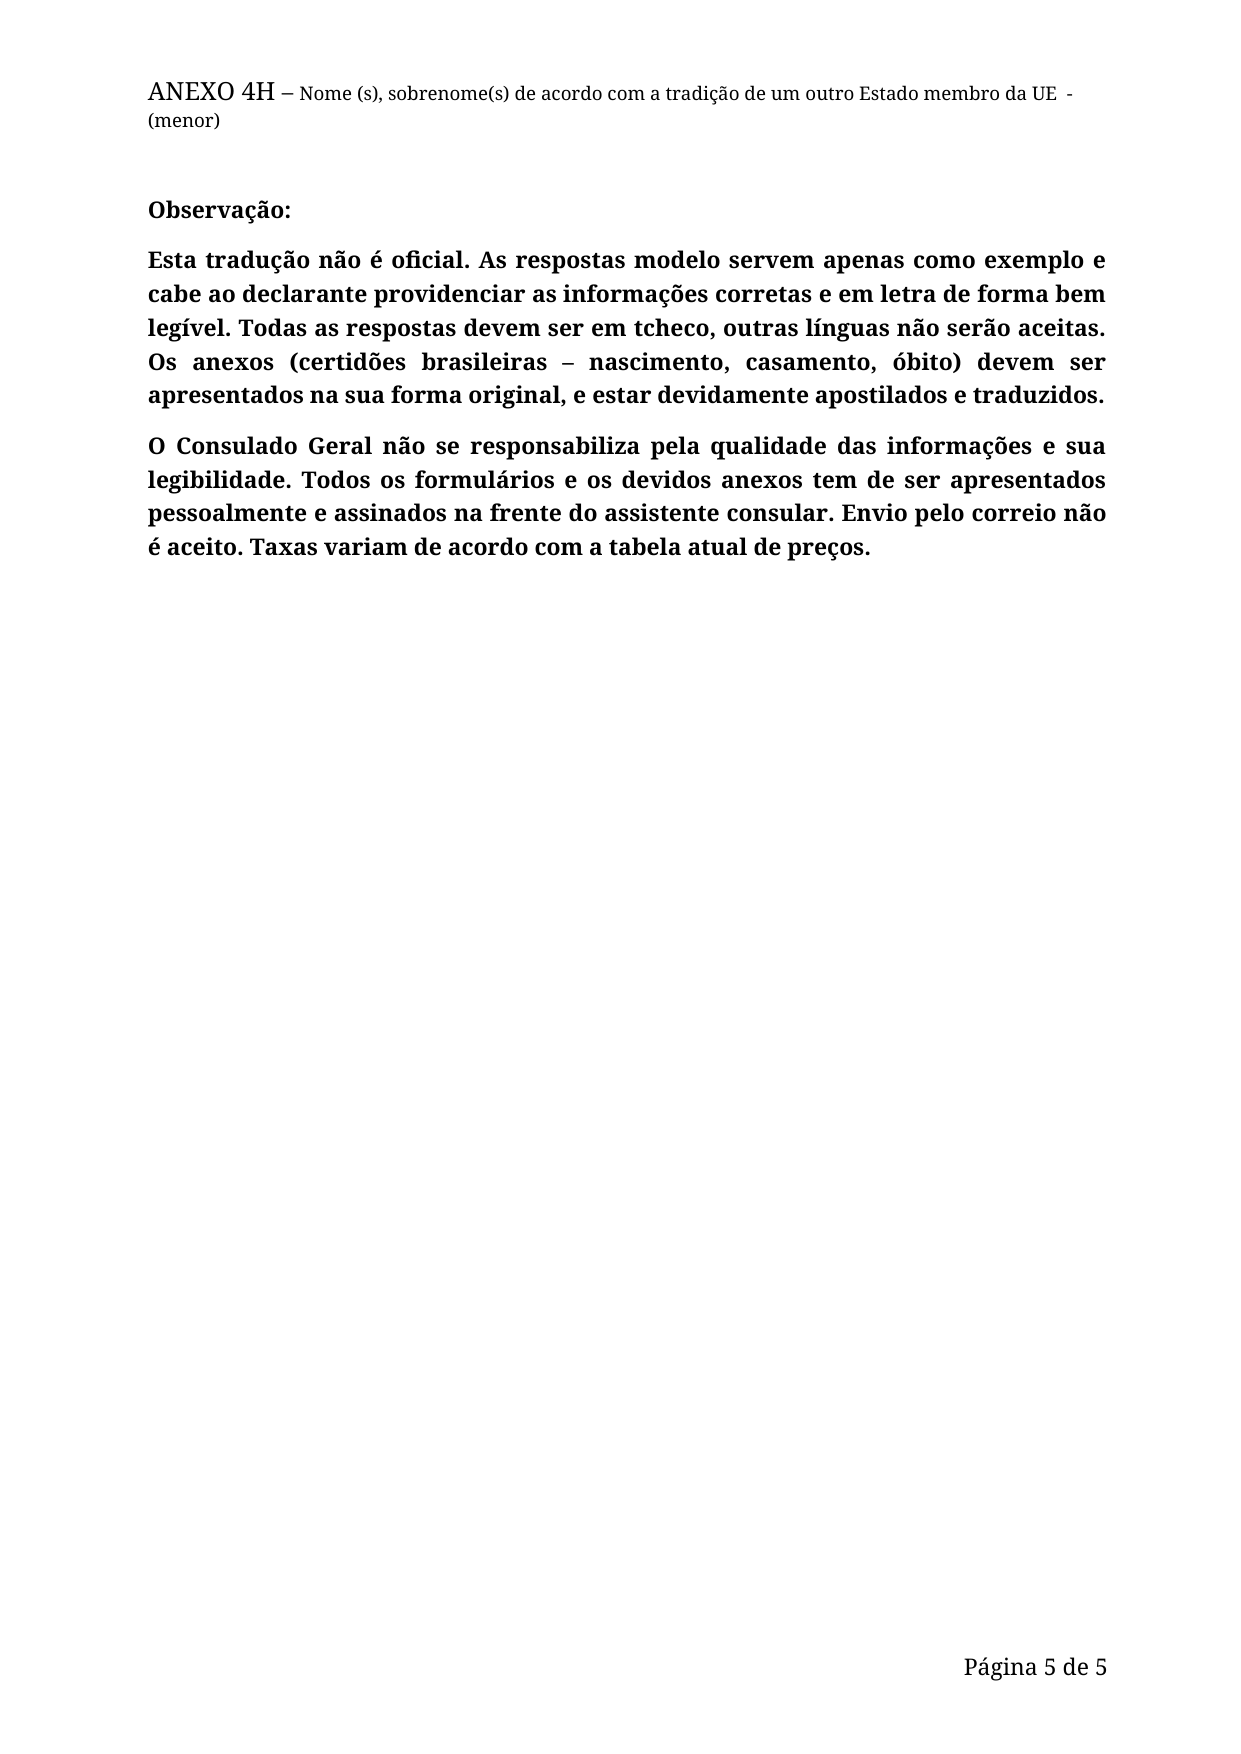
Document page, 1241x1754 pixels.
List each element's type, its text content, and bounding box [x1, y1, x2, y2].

text Esta tradução não é oficial. As respostas modelo servem apenas como exemplo e cabe ao declarante providenciar as informações corretas e em letra de forma bem legível. Todas as respostas devem ser em tcheco, outras línguas não serão aceitas. Os anexos (certidões brasileiras – nascimento, casamento, óbito) devem ser apresentados na sua forma original, e estar devidamente apostilados e traduzidos. [148, 244, 1107, 411]
text Observação: [148, 194, 1107, 225]
text O Consulado Geral não se responsabiliza pela qualidade das informações e sua legibilidade. Todos os formulários e os devidos anexos tem de ser apresentados pessoalmente e assinados na frente do assistente consular. Envio pelo correio não é aceito. Taxas variam de acordo com a tabela atual de preços. [148, 430, 1107, 562]
